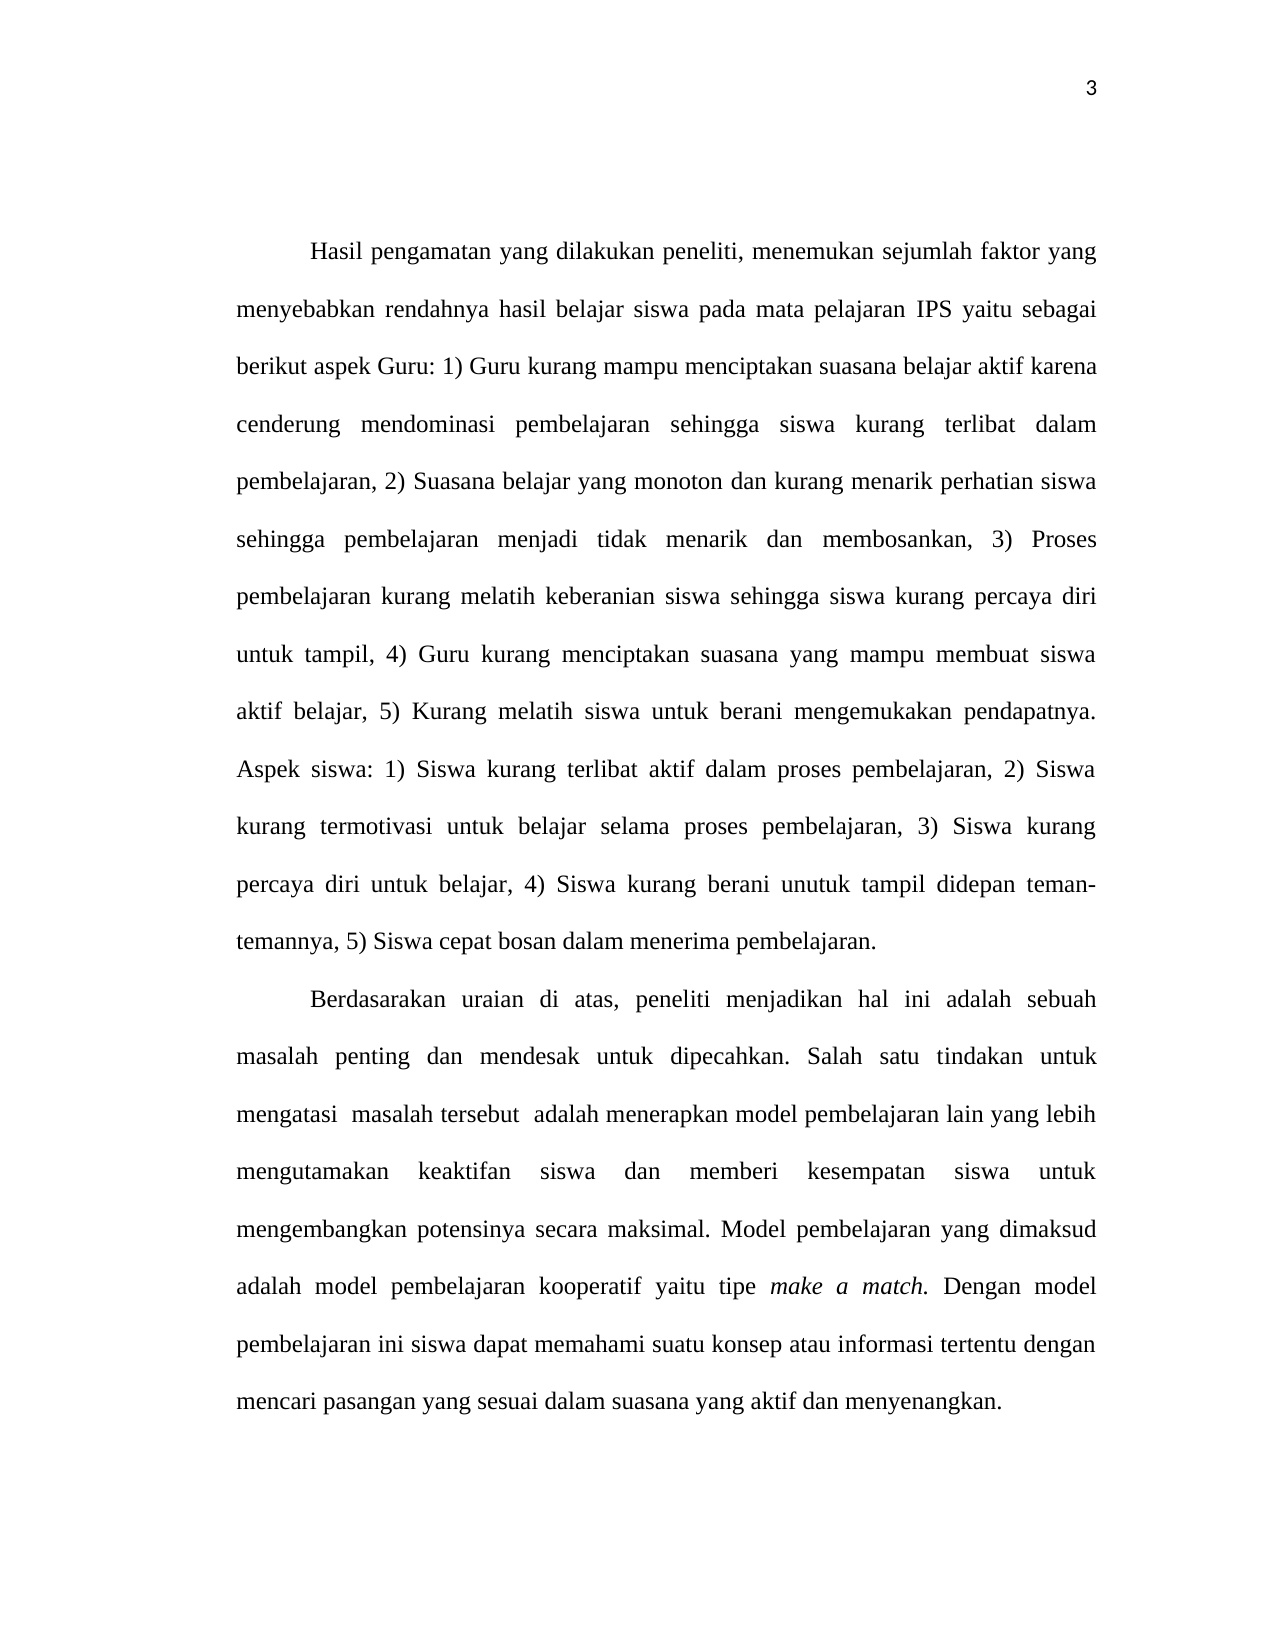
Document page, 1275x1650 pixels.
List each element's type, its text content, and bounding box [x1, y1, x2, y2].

text Hasil pengamatan yang dilakukan peneliti, menemukan sejumlah faktor yang menyebabkan rendahnya hasil belajar siswa pada mata pelajaran IPS yaitu sebagai berikut aspek Guru: 1) Guru kurang mampu menciptakan suasana belajar aktif karena cenderung mendominasi pembelajaran sehingga siswa kurang terlibat dalam pembelajaran, 2) Suasana belajar yang monoton dan kurang menarik perhatian siswa sehingga pembelajaran menjadi tidak menarik dan membosankan, 3) Proses pembelajaran kurang melatih keberanian siswa sehingga siswa kurang percaya diri untuk tampil, 4) Guru kurang menciptakan suasana yang mampu membuat siswa aktif belajar, 5) Kurang melatih siswa untuk berani mengemukakan pendapatnya. Aspek siswa: 1) Siswa kurang terlibat aktif dalam proses pembelajaran, 2) Siswa kurang termotivasi untuk belajar selama proses pembelajaran, 3) Siswa kurang percaya diri untuk belajar, 4) Siswa kurang berani unutuk tampil didepan teman-temannya, 5) Siswa cepat bosan dalam menerima pembelajaran. [236, 236, 1097, 955]
text Berdasarakan uraian di atas, peneliti menjadikan hal ini adalah sebuah masalah penting dan mendesak untuk dipecahkan. Salah satu tindakan untuk mengatasi masalah tersebut adalah menerapkan model pembelajaran lain yang lebih mengutamakan keaktifan siswa dan memberi kesempatan siswa untuk mengembangkan potensinya secara maksimal. Model pembelajaran yang dimaksud adalah model pembelajaran kooperatif yaitu tipe make a match. Dengan model pembelajaran ini siswa dapat memahami suatu konsep atau informasi tertentu dengan mencari pasangan yang sesuai dalam suasana yang aktif dan menyenangkan. [236, 984, 1097, 1415]
